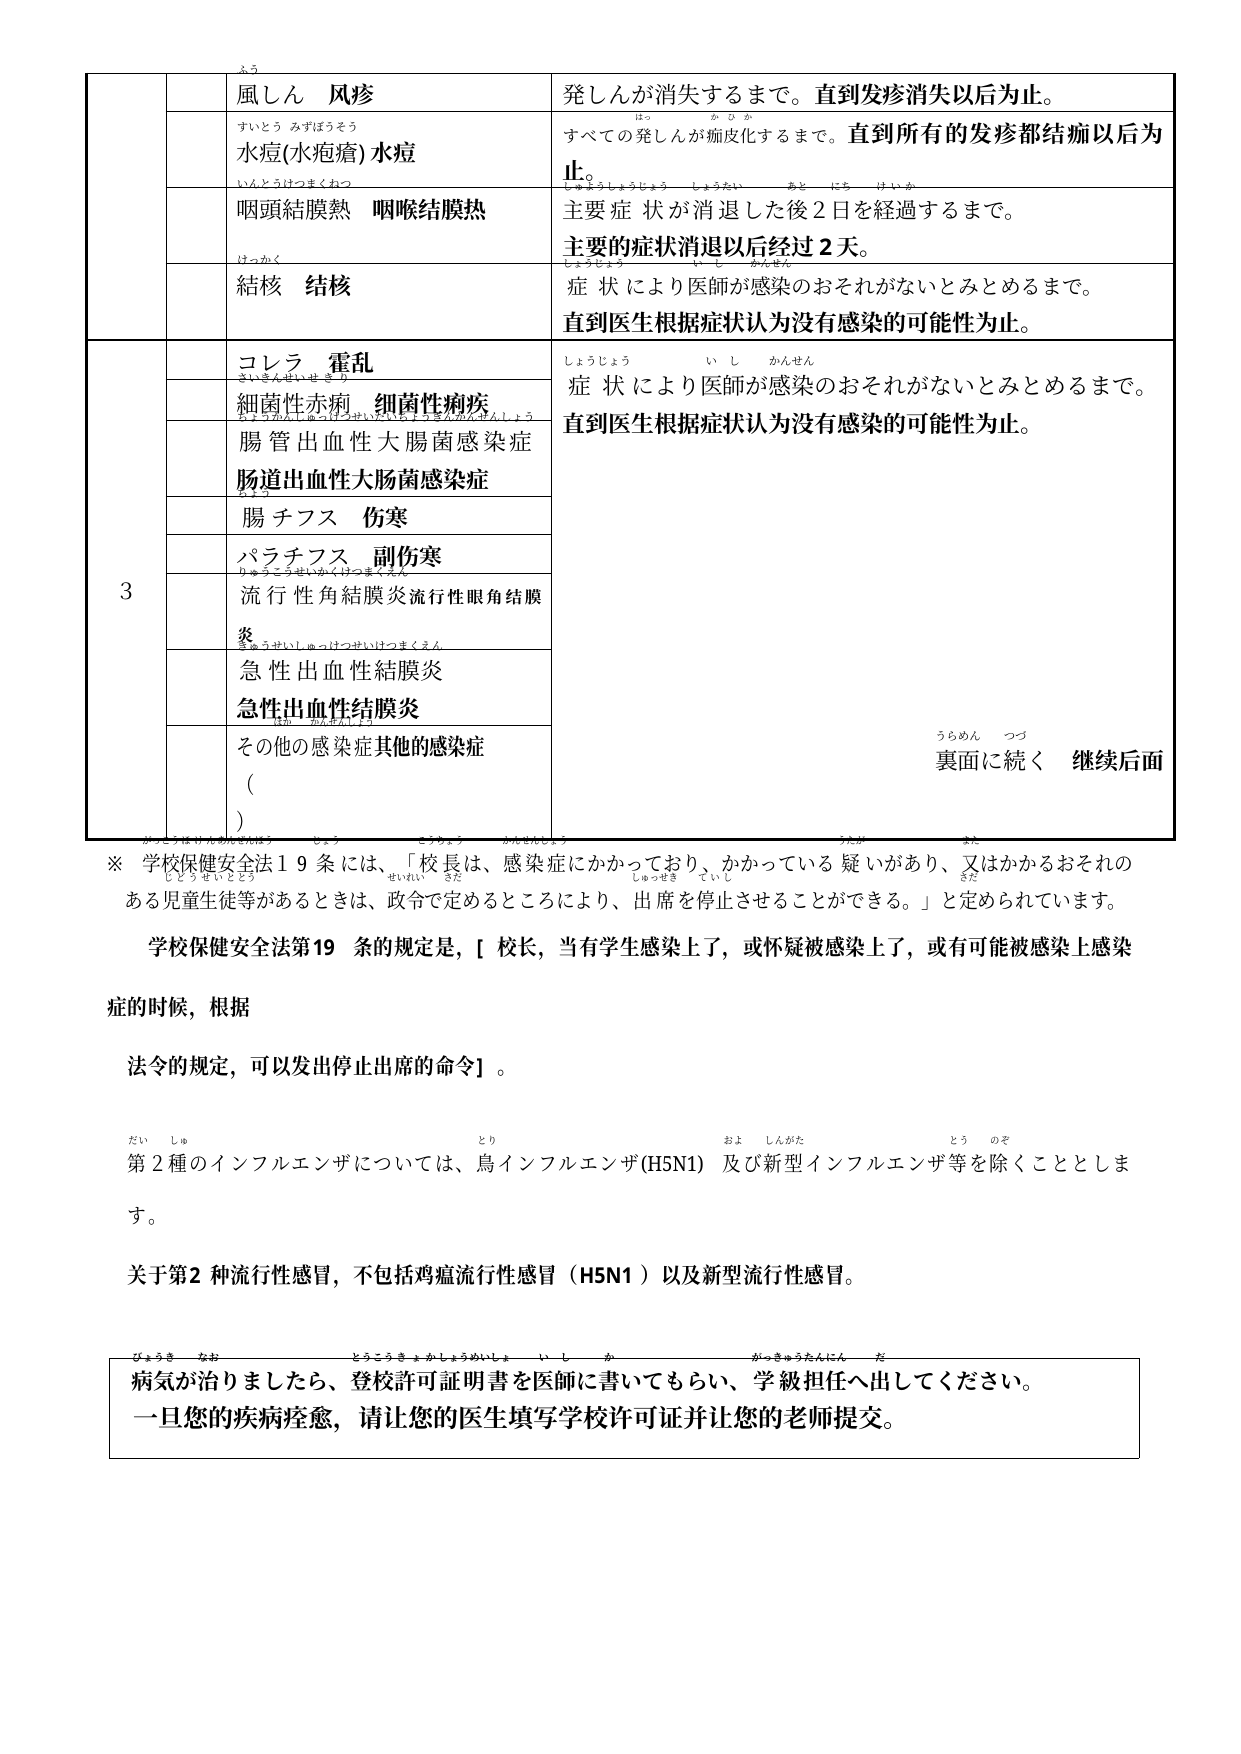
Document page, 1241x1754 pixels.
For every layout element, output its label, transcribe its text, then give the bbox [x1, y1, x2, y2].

text 法令的规定，可以发出停止出席的命令]。 [107, 1036, 1133, 1095]
table_cell [167, 726, 226, 838]
table_cell [167, 535, 226, 573]
table_cell パラチフス 副伤寒 [227, 535, 551, 573]
table_cell によりがのおそれがないとみとめるまで。 直到医生根据症状认为没有感染的可能性为止。 にく 继续后面 [552, 341, 1173, 838]
table_cell [167, 341, 226, 379]
table_cell がした２をするまで。 主要的症状消退以后经过2天。 [552, 188, 1173, 263]
text ２のインフルエンザについては、インフルエンザ(H5N1)びインフルエンザをくこととします。 [128, 1125, 1133, 1244]
table_cell 肠道出血性大肠菌感染症 [227, 421, 551, 496]
table_cell しん 风疹 [227, 74, 551, 111]
table_cell 発しんが消失するまで。直到发疹消失以后为止。 [552, 74, 1173, 111]
table_cell チフス 伤寒 [227, 497, 551, 534]
table_cell そのの其他的感染症 （ ） [227, 726, 551, 838]
text 学校保健安全法第19条的规定是，[校长，当有学生感染上了，或怀疑被感染上了，或有可能被感染上感染症的时候，根据 [107, 916, 1133, 1036]
table_cell [167, 497, 226, 534]
table_cell すべてのしんがするまで。直到所有的发疹都结痂以后为止。 [552, 112, 1173, 187]
table_cell 结核 [227, 264, 551, 339]
text ※ １9には、「は、にかかっており、かかっているいがあり、はかかるおそれのあるがあるときは、でめるところにより、をさせることができる。」とめられています。 [107, 841, 1133, 916]
table_cell によりがのおそれがないとみとめるまで。 直到医生根据症状认为没有感染的可能性为止。 [552, 264, 1173, 339]
table_cell [167, 188, 226, 263]
table_cell ３ [88, 341, 166, 838]
table_cell [167, 112, 226, 187]
table_cell 流行性眼角结膜炎 [227, 574, 551, 649]
text 关于第2种流行性感冒，不包括鸡瘟流行性感冒（H5N1）以及新型流行性感冒。 [107, 1244, 1133, 1304]
table_cell コレラ 霍乱 [227, 341, 551, 379]
table_cell [167, 650, 226, 725]
table_cell [167, 380, 226, 419]
table_cell [167, 74, 226, 111]
table_cell [167, 421, 226, 496]
table_cell 急性出血性结膜炎 [227, 650, 551, 725]
table_cell [167, 574, 226, 649]
table_cell 细菌性痢疾 [227, 380, 551, 419]
table_cell [167, 264, 226, 339]
table_cell 咽喉结膜热 [227, 188, 551, 263]
table_cell () 水痘 [227, 112, 551, 187]
